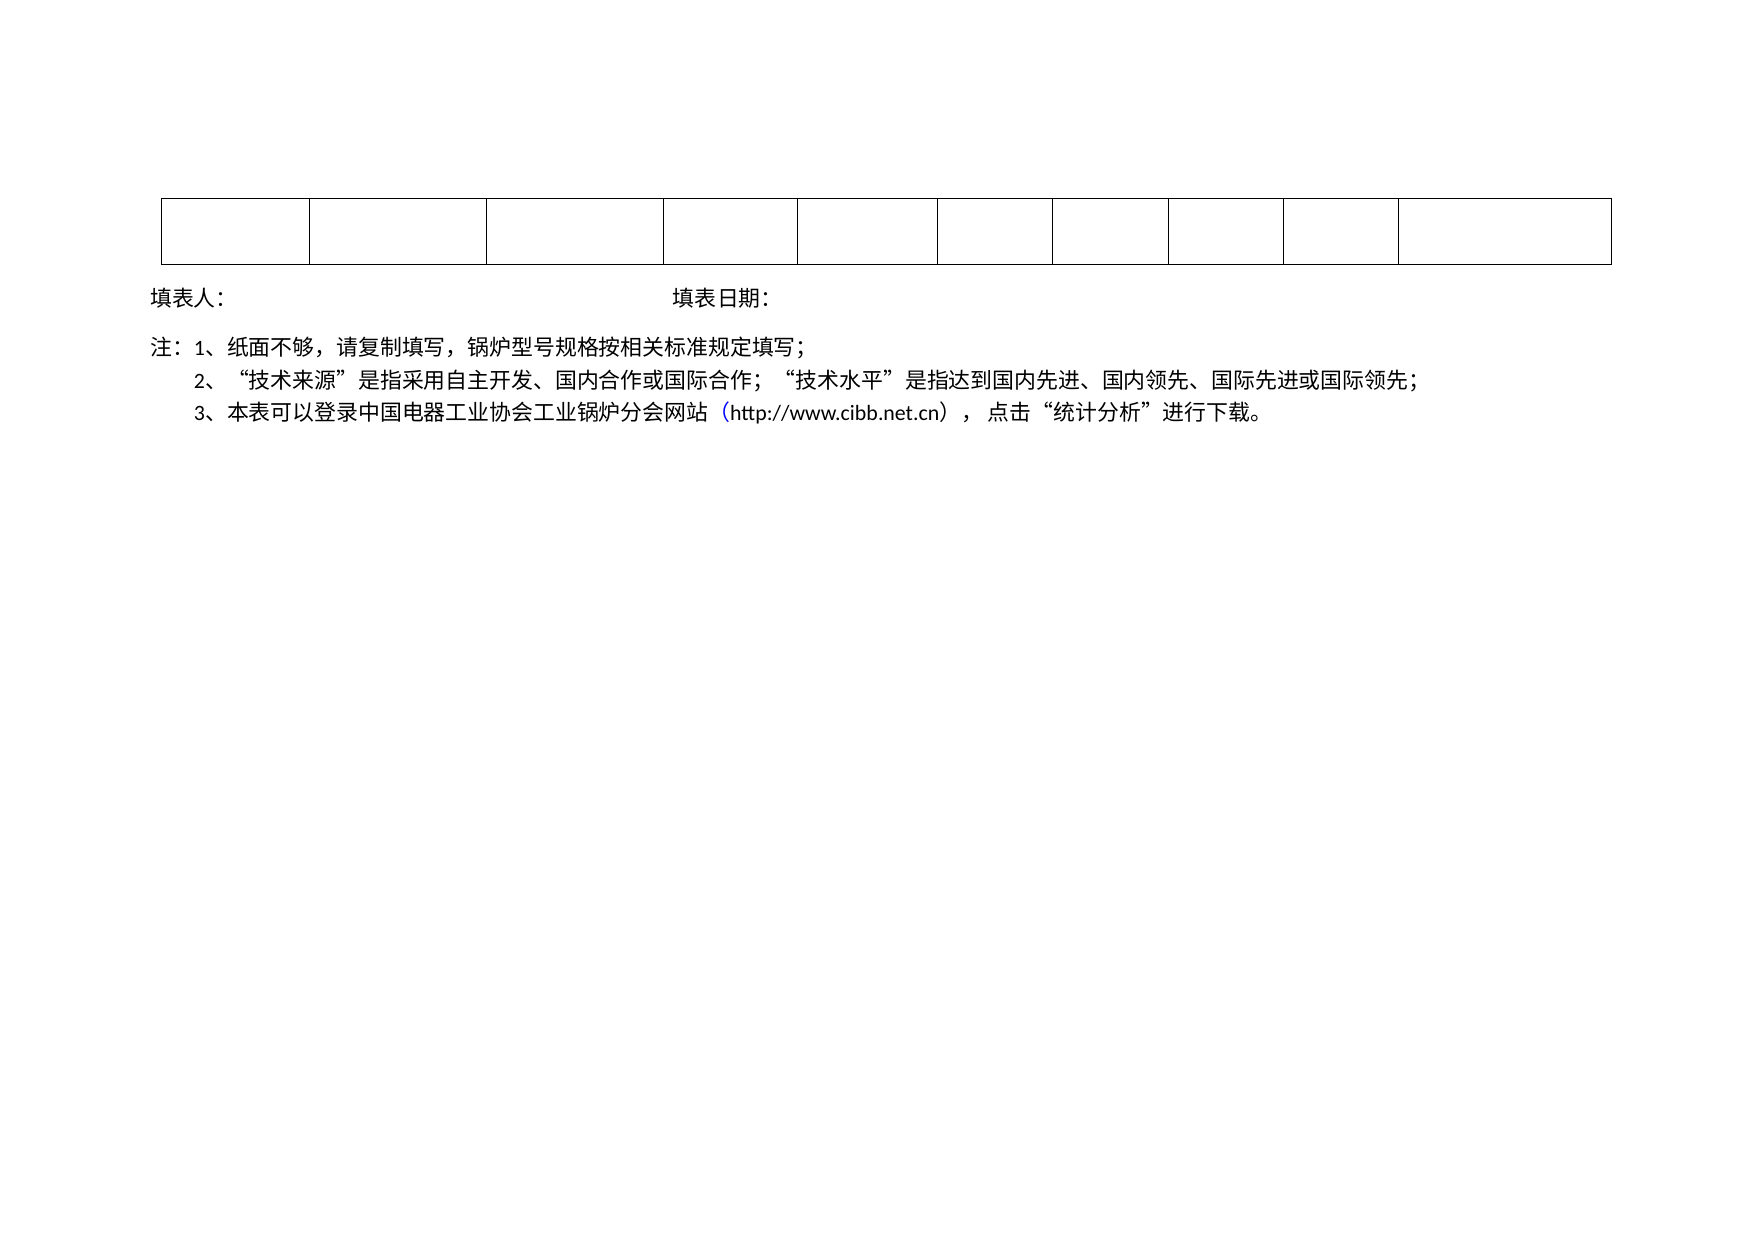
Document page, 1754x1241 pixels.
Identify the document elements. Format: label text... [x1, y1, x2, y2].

list 注：1、纸面不够，请复制填写，锅炉型号规格按相关标准规定填写； [150, 330, 1604, 362]
table_cell [487, 199, 663, 264]
table_cell [664, 199, 797, 264]
table_cell [1284, 199, 1398, 264]
table_cell [938, 199, 1052, 264]
list 填表人： 填表日期： [150, 281, 1604, 313]
table_cell [162, 199, 309, 264]
table_cell [310, 199, 486, 264]
text 3、本表可以登录中国电器工业协会工业锅炉分会网站（http://www.cibb.net.cn）， 点击“统计分析”进行下载。 [150, 395, 1604, 427]
table_cell [1053, 199, 1168, 264]
table_cell [1399, 199, 1611, 264]
text 2、“技术来源”是指采用自主开发、国内合作或国际合作；“技术水平”是指达到国内先进、国内领先、国际先进或国际领先； [150, 362, 1604, 395]
table_cell [798, 199, 937, 264]
table_cell [1169, 199, 1283, 264]
